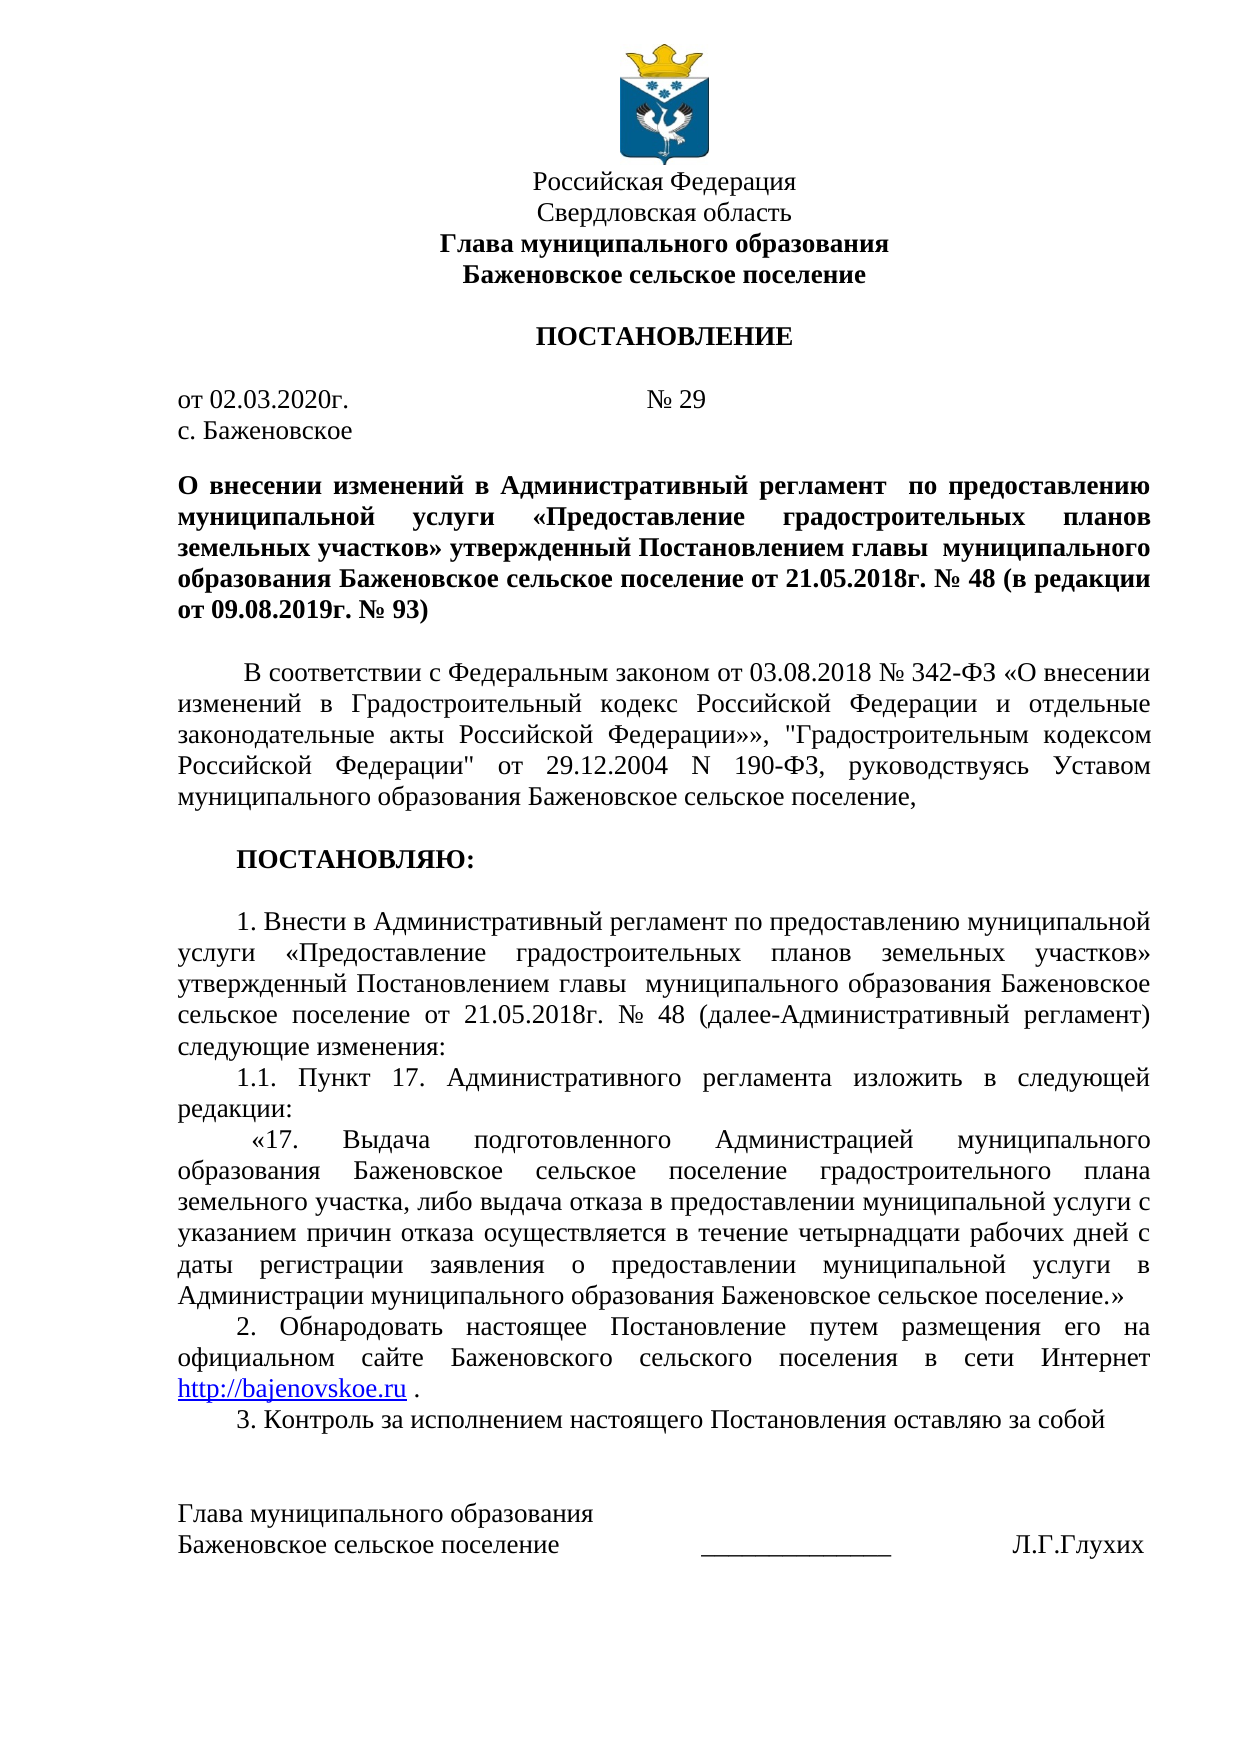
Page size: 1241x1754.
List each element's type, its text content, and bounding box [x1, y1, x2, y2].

text Свердловская область [177, 196, 1152, 227]
text с. Баженовское [177, 414, 1152, 445]
text 3. Контроль за исполнением настоящего Постановления оставляю за собой [177, 1403, 1152, 1434]
text О внесении изменений в Административный регламент по предоставлению муниципальной услуги «Предоставление градостроительных планов земельных участков» утвержденный Постановлением главы муниципального образования Баженовское сельское поселение от 21.05.2018г. № 48 (в редакции от 09.08.2019г. № 93) [177, 469, 1152, 625]
text Баженовское сельское поселение [177, 258, 1152, 289]
list 1.1. Пункт 17. Административного регламента изложить в следующей редакции: [177, 1061, 1152, 1123]
text Глава муниципального образования [177, 1497, 1152, 1528]
text Российская Федерация [177, 165, 1152, 196]
text ПОСТАНОВЛЕНИЕ [177, 320, 1152, 352]
text Глава муниципального образования [177, 227, 1152, 258]
text «17. Выдача подготовленного Администрацией муниципального образования Баженовское сельское поселение градостроительного плана земельного участка, либо выдача отказа в предоставлении муниципальной услуги с указанием причин отказа осуществляется в течение четырнадцати рабочих дней с даты регистрации заявления о предоставлении муниципальной услуги в Администрации муниципального образования Баженовское сельское поселение.» [177, 1123, 1152, 1310]
text от 02.03.2020г. № 29 [177, 383, 1152, 414]
text 2. Обнародовать настоящее Постановление путем размещения его на официальном сайте Баженовского сельского поселения в сети Интернет http://bajenovskoe.ru . [177, 1310, 1152, 1403]
text ПОСТАНОВЛЯЮ: [177, 843, 1152, 874]
text Баженовское сельское поселение ______________ Л.Г.Глухих [177, 1528, 1152, 1559]
text В соответствии с Федеральным законом от 03.08.2018 № 342-ФЗ «О внесении изменений в Градостроительный кодекс Российской Федерации и отдельные законодательные акты Российской Федерации»», "Градостроительным кодексом Российской Федерации" от 29.12.2004 N 190-ФЗ, руководствуясь Уставом муниципального образования Баженовское сельское поселение, [177, 656, 1152, 812]
text 1. Внести в Административный регламент по предоставлению муниципальной услуги «Предоставление градостроительных планов земельных участков» утвержденный Постановлением главы муниципального образования Баженовское сельское поселение от 21.05.2018г. № 48 (далее-Административный регламент) следующие изменения: [177, 905, 1152, 1061]
picture [620, 44, 709, 165]
